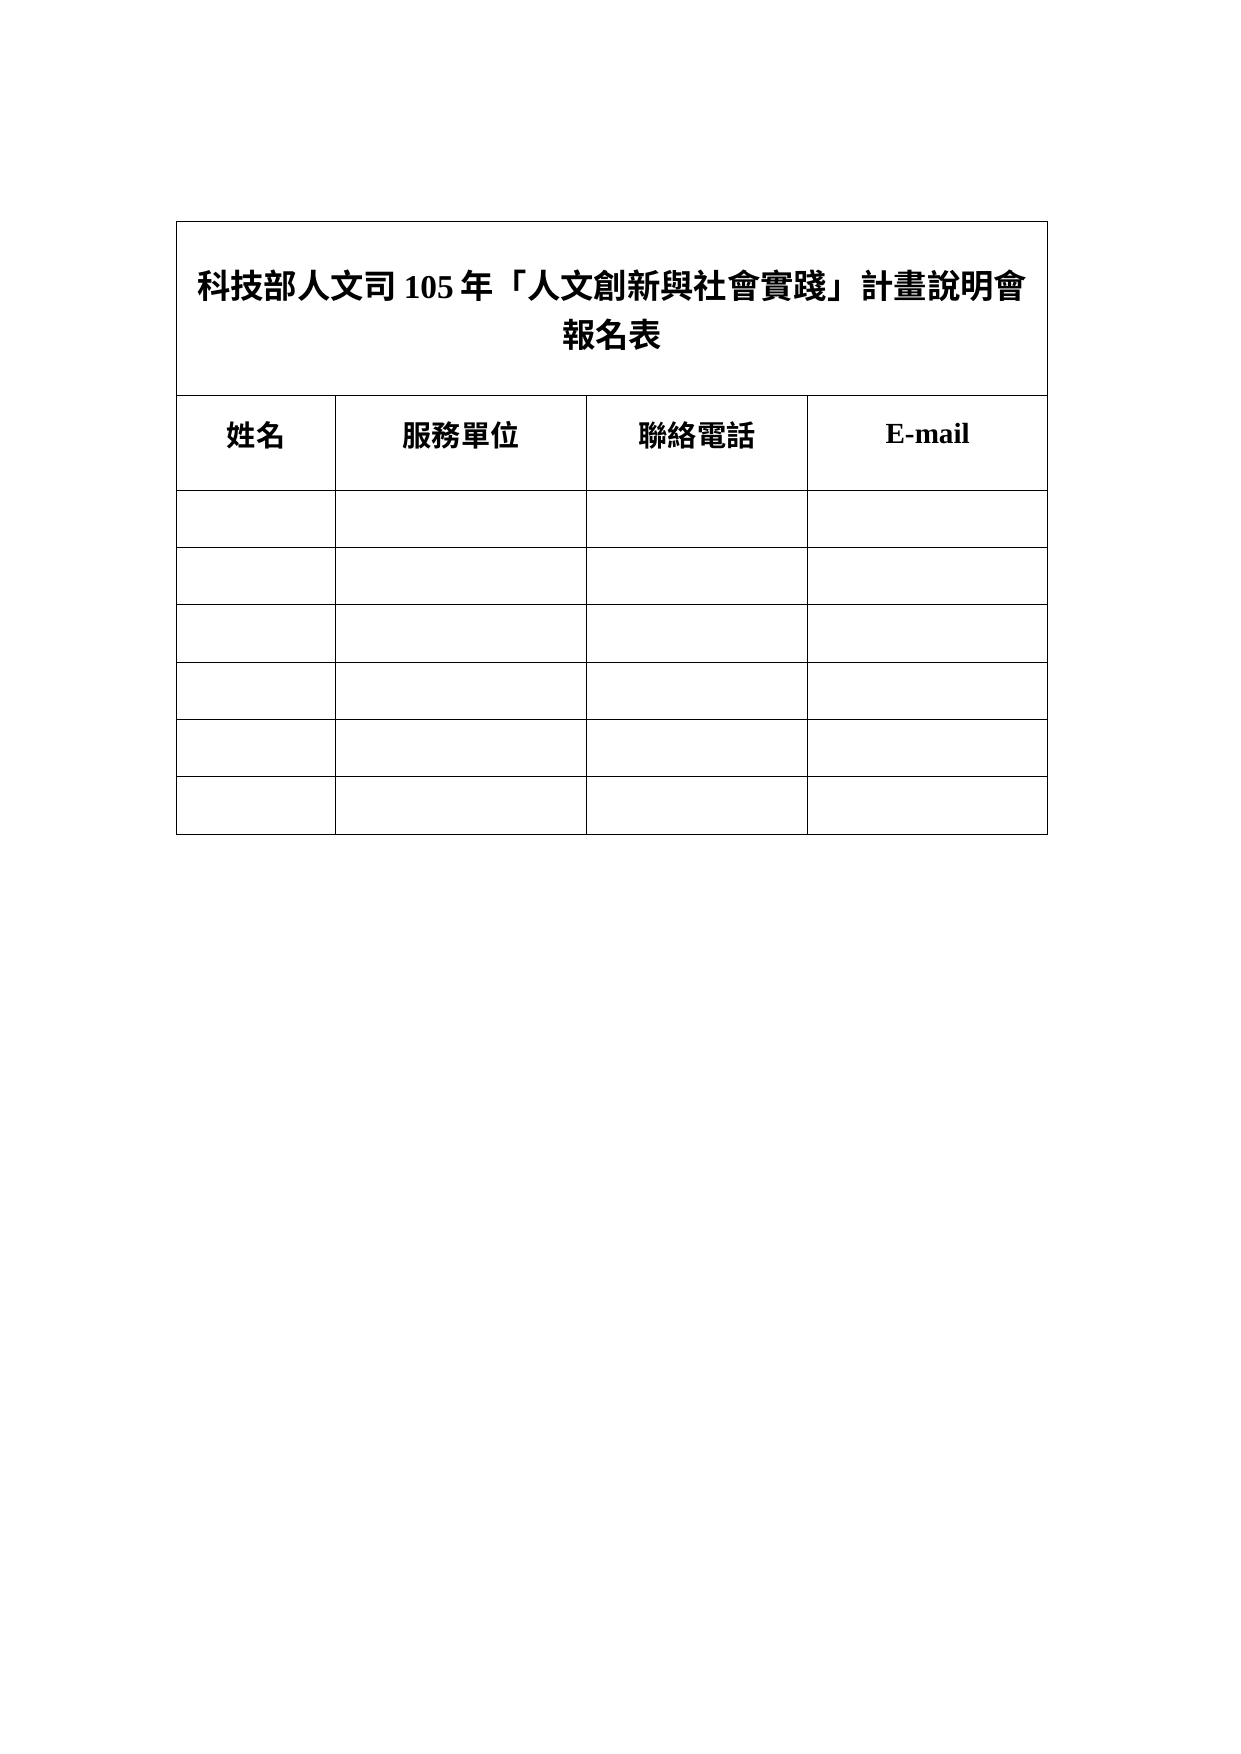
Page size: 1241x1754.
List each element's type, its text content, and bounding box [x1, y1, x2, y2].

table_cell [808, 491, 1047, 547]
table_cell 聯絡電話 [587, 396, 807, 490]
table_cell [587, 720, 807, 776]
table_cell [808, 605, 1047, 662]
table_cell [336, 663, 586, 719]
table_cell [808, 720, 1047, 776]
table_cell [808, 777, 1047, 833]
table_cell [587, 491, 807, 547]
table_header 科技部人文司105年「人文創新與社會實踐」計畫說明會報名表 [177, 222, 1047, 395]
table_cell [336, 605, 586, 662]
table_cell [336, 720, 586, 776]
table_cell [808, 663, 1047, 719]
table_cell [177, 720, 335, 776]
table_cell 姓名 [177, 396, 335, 490]
table_cell [587, 605, 807, 662]
table_cell [177, 548, 335, 604]
table_cell [808, 548, 1047, 604]
table_cell [587, 777, 807, 833]
table_cell [177, 777, 335, 833]
table_cell [177, 605, 335, 662]
table_cell [587, 663, 807, 719]
table_cell [177, 491, 335, 547]
table_cell [587, 548, 807, 604]
table_cell E-mail [808, 396, 1047, 490]
table_cell [177, 663, 335, 719]
table_cell [336, 777, 586, 833]
table_cell [336, 548, 586, 604]
table_cell [336, 491, 586, 547]
table_cell 服務單位 [336, 396, 586, 490]
